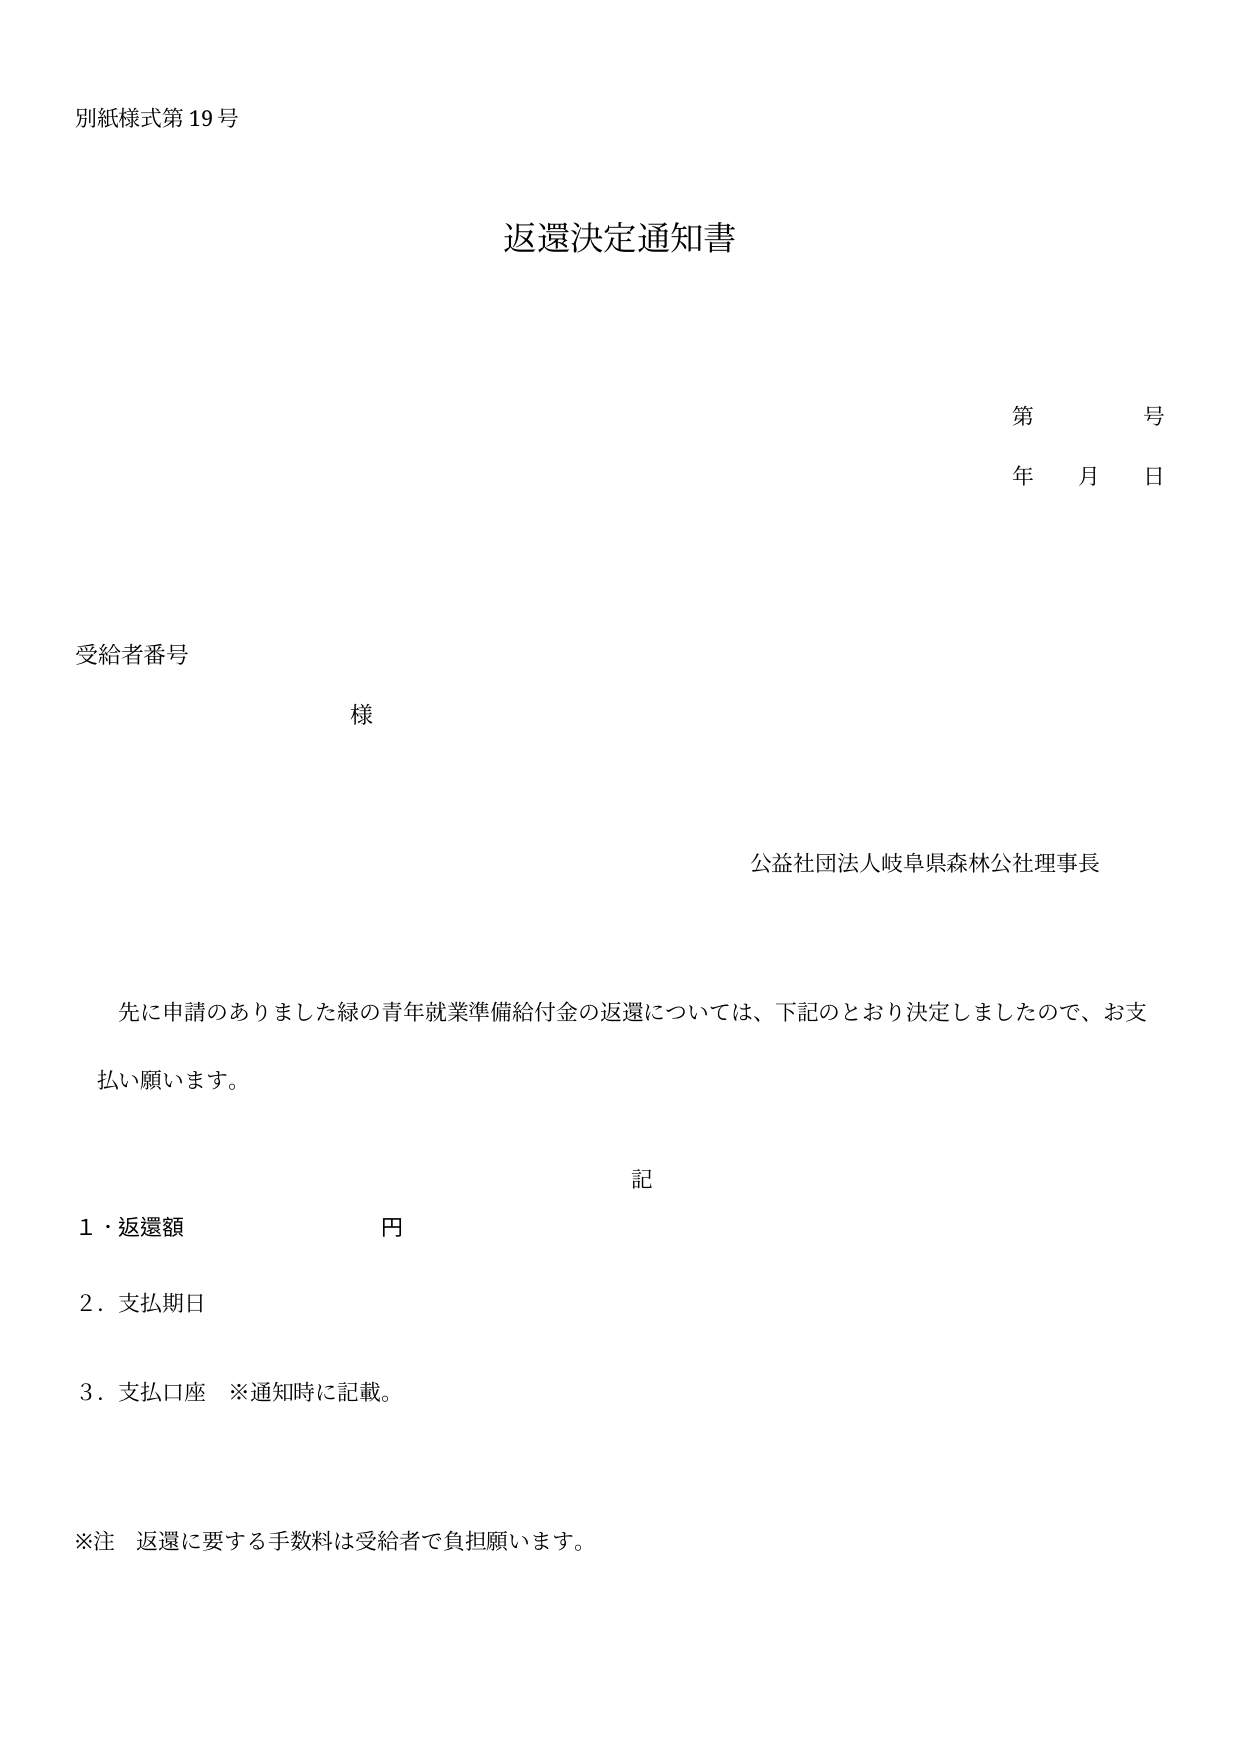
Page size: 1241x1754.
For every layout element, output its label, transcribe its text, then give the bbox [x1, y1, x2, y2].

text 第 号 [75, 385, 1165, 445]
text ※注 返還に要する手数料は受給者で負担願います。 [75, 1510, 1165, 1570]
text ２．支払期日 [75, 1272, 1165, 1332]
text 公益社団法人岐阜県森林公社理事長 [97, 832, 1099, 892]
text 返還決定通知書 [75, 207, 1165, 266]
text 様 [75, 683, 1165, 743]
text ３．支払口座 ※通知時に記載。 [75, 1361, 1165, 1421]
text 受給者番号 [75, 624, 1073, 683]
text 別紙様式第19号 [75, 87, 1165, 147]
subtitle １．返還額 円 [75, 1212, 1165, 1242]
text 記 [97, 1148, 1165, 1208]
text 年 月 日 [75, 445, 1165, 504]
text 先に申請のありました緑の青年就業準備給付金の返還については、下記のとおり決定しましたので、お支払い願います。 [97, 981, 1165, 1109]
